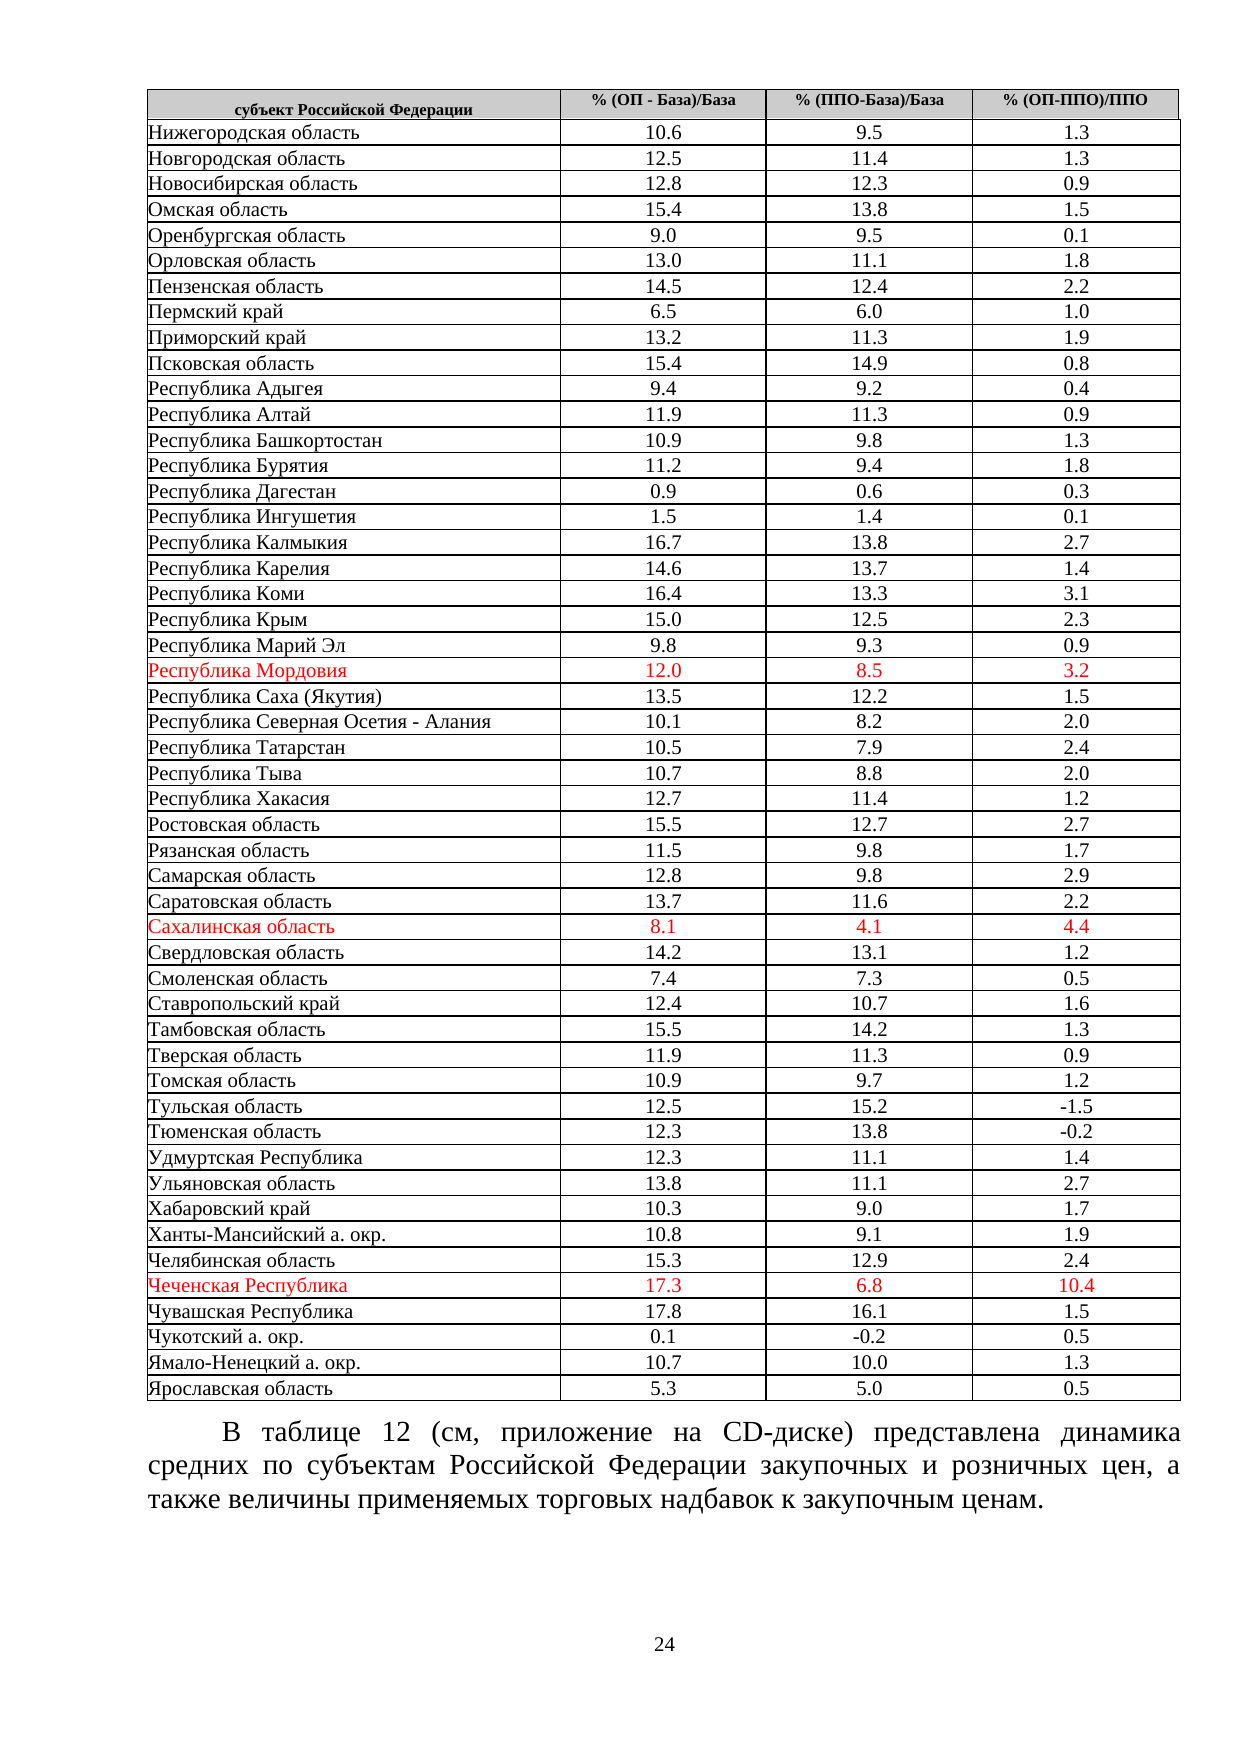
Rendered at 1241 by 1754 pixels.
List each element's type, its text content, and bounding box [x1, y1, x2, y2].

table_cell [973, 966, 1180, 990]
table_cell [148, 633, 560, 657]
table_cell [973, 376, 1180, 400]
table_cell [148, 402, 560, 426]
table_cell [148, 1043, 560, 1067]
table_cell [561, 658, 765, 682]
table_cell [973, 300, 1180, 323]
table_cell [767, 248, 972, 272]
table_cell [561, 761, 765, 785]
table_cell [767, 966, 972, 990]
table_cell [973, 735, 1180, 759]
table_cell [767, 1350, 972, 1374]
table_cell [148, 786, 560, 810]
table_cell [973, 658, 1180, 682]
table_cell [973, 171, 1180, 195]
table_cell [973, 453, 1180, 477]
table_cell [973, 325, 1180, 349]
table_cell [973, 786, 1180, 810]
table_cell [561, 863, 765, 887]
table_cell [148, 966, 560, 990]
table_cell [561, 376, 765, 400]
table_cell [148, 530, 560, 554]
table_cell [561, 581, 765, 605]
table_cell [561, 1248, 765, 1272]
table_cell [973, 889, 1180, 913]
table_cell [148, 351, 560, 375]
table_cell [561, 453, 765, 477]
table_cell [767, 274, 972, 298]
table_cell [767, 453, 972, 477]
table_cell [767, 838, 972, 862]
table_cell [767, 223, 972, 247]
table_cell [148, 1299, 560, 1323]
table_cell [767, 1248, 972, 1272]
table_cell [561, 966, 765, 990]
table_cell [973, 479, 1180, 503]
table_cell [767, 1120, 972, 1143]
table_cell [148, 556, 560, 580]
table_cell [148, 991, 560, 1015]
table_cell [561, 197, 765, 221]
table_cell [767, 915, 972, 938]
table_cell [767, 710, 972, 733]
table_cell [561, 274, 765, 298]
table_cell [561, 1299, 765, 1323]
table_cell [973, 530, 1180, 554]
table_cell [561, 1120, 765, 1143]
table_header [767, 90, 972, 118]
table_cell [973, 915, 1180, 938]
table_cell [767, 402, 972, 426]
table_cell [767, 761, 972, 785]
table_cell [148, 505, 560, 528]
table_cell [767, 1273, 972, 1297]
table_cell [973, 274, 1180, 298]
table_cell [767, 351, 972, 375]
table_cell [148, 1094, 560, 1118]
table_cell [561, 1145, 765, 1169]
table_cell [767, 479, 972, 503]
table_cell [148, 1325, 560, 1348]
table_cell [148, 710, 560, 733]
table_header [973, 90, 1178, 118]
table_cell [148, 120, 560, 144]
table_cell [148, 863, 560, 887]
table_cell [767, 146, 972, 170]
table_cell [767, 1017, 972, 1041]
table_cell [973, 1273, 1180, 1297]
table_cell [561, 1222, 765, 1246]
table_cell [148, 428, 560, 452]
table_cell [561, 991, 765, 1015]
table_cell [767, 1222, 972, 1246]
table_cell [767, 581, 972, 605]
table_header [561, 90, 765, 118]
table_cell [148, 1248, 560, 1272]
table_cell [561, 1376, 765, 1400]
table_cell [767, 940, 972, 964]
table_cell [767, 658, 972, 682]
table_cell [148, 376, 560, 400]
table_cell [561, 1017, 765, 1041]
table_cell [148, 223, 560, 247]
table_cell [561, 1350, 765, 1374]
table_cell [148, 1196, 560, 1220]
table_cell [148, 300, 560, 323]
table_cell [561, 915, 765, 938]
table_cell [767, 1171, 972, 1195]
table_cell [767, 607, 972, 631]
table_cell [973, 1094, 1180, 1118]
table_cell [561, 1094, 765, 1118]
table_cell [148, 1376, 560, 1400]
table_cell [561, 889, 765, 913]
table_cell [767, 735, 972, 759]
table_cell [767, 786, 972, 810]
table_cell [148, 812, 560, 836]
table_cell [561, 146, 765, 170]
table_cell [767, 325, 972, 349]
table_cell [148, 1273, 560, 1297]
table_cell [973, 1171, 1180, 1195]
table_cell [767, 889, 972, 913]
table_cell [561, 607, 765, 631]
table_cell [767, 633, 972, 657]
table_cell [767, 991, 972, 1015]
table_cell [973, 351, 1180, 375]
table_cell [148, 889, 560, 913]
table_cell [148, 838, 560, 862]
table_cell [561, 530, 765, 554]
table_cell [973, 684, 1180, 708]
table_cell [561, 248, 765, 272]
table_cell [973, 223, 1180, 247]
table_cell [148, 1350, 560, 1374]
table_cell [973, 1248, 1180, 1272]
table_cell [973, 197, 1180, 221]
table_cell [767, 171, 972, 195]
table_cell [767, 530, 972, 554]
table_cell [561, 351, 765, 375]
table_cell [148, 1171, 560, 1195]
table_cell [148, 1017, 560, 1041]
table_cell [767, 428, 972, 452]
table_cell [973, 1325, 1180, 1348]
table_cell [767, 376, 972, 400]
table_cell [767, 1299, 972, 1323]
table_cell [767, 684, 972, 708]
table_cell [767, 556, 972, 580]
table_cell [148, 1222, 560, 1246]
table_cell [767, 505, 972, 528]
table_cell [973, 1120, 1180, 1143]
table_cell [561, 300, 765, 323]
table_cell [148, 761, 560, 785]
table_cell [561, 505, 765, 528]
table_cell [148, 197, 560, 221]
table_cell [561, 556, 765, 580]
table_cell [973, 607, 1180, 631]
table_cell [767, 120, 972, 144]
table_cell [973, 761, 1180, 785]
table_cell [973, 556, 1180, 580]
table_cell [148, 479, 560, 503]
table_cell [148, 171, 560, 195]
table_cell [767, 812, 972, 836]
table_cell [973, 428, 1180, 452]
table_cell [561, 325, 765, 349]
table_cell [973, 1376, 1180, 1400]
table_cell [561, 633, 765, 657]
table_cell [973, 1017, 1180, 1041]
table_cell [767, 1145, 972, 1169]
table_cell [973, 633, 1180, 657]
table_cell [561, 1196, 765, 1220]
text В таблице 12 (см, приложение на CD-диске) представлена динамика средних по субъектам Российской Федерации закупочных и розничных цен, а также величины применяемых торговых надбавок к закупочным ценам. [148, 1414, 1181, 1514]
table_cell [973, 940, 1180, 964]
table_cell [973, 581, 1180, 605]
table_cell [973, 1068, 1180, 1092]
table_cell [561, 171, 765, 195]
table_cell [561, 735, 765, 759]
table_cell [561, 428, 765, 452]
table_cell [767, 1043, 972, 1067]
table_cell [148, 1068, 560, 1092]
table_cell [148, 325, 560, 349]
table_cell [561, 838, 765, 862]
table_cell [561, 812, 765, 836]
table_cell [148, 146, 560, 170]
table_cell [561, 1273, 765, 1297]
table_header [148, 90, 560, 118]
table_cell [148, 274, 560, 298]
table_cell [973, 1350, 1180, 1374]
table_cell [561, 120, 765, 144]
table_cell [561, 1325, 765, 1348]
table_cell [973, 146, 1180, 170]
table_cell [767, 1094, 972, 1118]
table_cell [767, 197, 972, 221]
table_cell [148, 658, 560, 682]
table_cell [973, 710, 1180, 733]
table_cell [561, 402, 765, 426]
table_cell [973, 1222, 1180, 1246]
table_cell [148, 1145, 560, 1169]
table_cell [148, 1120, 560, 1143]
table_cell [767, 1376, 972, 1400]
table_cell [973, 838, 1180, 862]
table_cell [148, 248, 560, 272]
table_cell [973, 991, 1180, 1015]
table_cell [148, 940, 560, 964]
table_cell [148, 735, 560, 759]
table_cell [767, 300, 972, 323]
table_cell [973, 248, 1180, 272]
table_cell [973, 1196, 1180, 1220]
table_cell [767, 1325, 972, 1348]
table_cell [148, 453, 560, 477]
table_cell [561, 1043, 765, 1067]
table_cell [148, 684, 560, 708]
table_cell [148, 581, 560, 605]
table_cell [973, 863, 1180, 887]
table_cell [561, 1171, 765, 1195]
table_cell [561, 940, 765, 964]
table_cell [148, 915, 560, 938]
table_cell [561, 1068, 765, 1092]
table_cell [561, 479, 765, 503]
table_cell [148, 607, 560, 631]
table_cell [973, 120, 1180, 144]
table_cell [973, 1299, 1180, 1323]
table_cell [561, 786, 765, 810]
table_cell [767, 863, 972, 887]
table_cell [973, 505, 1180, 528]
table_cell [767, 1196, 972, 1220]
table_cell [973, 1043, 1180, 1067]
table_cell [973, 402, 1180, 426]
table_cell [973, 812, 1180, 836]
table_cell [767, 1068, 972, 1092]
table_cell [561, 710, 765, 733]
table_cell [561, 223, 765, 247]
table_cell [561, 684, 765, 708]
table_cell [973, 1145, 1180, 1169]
